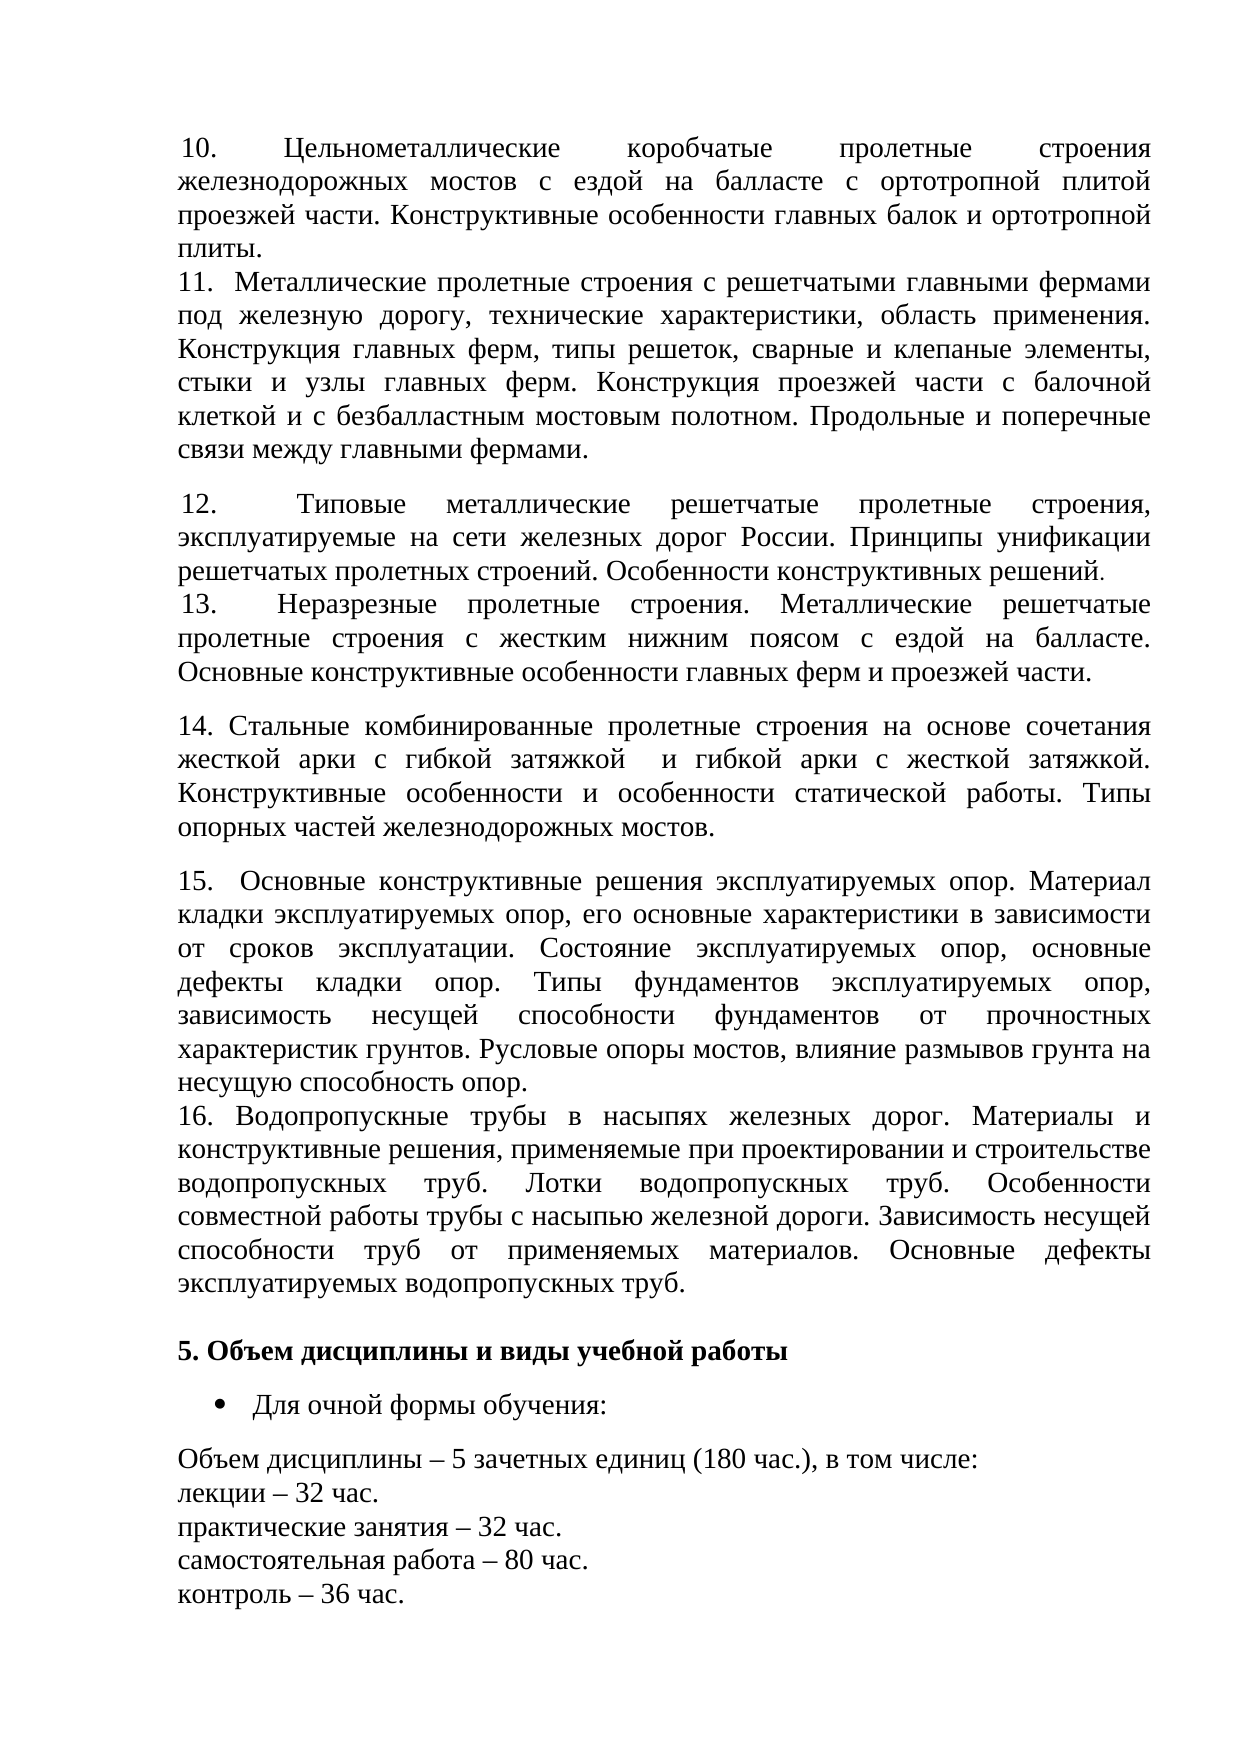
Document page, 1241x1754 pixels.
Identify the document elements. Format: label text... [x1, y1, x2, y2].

text самостоятельная работа – 80 час. [177, 1542, 1152, 1576]
text 11. Металлические пролетные строения с решетчатыми главными фермами под железную дорогу, технические характеристики, область применения. Конструкция главных ферм, типы решеток, сварные и клепаные элементы, стыки и узлы главных ферм. Конструкция проезжей части с балочной клеткой и с безбалластным мостовым полотном. Продольные и поперечные связи между главными фермами. [177, 264, 1152, 465]
text 14. Стальные комбинированные пролетные строения на основе сочетания жесткой арки с гибкой затяжкой и гибкой арки с жесткой затяжкой. Конструктивные особенности и особенности статической работы. Типы опорных частей железнодорожных мостов. [177, 708, 1152, 842]
list Для очной формы обучения: [215, 1387, 1152, 1421]
text 13. Неразрезные пролетные строения. Металлические решетчатые пролетные строения с жестким нижним поясом с ездой на балласте. Основные конструктивные особенности главных ферм и проезжей части. [177, 587, 1152, 687]
text 12. Типовые металлические решетчатые пролетные строения, эксплуатируемые на сети железных дорог России. Принципы унификации решетчатых пролетных строений. Особенности конструктивных решений. [177, 486, 1152, 587]
text практические занятия – 32 час. [177, 1509, 1152, 1542]
text лекции – 32 час. [177, 1475, 1152, 1509]
text контроль – 36 час. [177, 1576, 1152, 1609]
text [177, 1442, 1152, 1475]
text 5. Объем дисциплины и виды учебной работы [177, 1333, 1152, 1366]
text 16. Водопропускные трубы в насыпях железных дорог. Материалы и конструктивные решения, применяемые при проектировании и строительстве водопропускных труб. Лотки водопропускных труб. Особенности совместной работы трубы с насыпью железной дороги. Зависимость несущей способности труб от применяемых материалов. Основные дефекты эксплуатируемых водопропускных труб. [177, 1098, 1152, 1299]
text 15. Основные конструктивные решения эксплуатируемых опор. Материал кладки эксплуатируемых опор, его основные характеристики в зависимости от сроков эксплуатации. Состояние эксплуатируемых опор, основные дефекты кладки опор. Типы фундаментов эксплуатируемых опор, зависимость несущей способности фундаментов от прочностных характеристик грунтов. Русловые опоры мостов, влияние размывов грунта на несущую способность опор. [177, 863, 1152, 1098]
text 10. Цельнометаллические коробчатые пролетные строения железнодорожных мостов с ездой на балласте с ортотропной плитой проезжей части. Конструктивные особенности главных балок и ортотропной плиты. [177, 130, 1152, 264]
